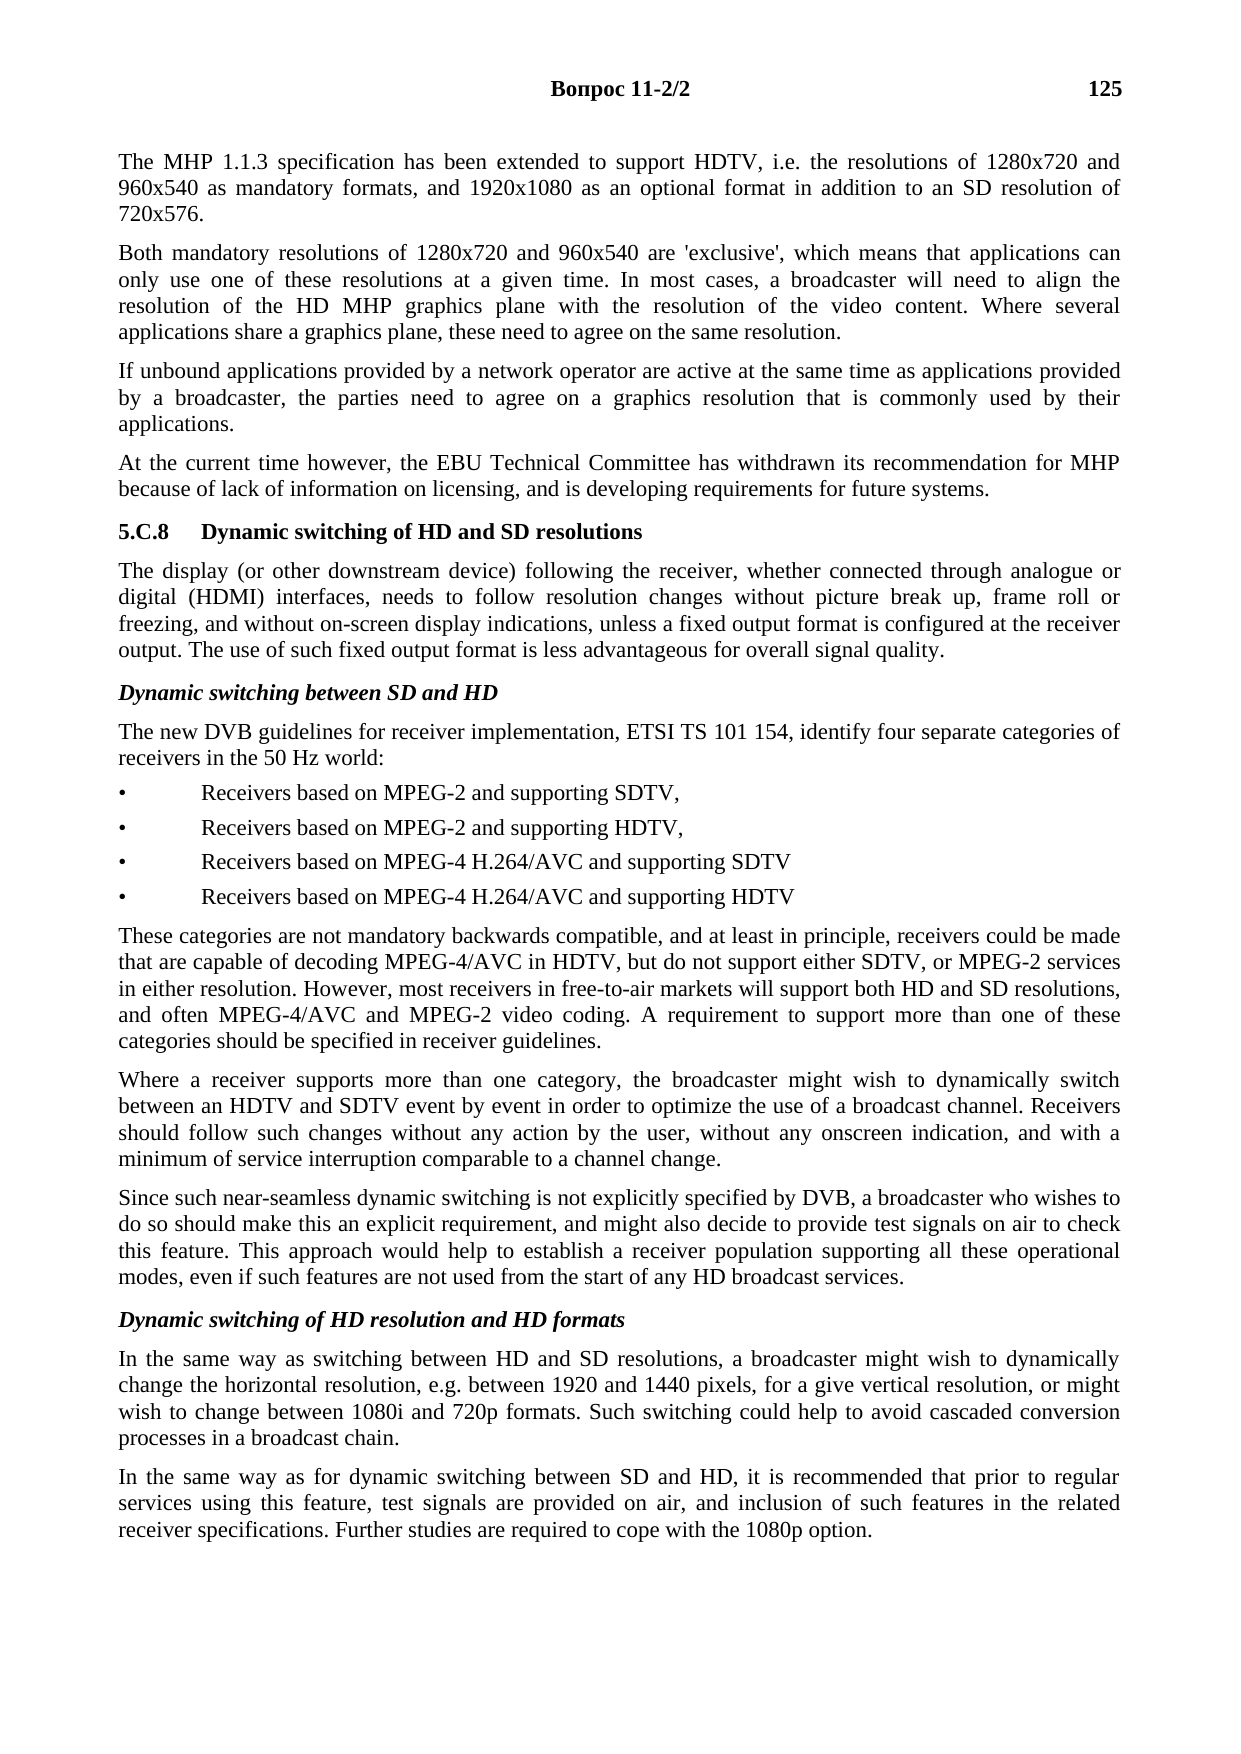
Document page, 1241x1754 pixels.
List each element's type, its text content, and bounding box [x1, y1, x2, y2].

text In the same way as switching between HD and SD resolutions, a oadcaster might wish to dynamically change the horizontal resolution, e.g. between 1920 and 1440 pixels, for a give vertical resolution, or might wish to change between 1080i and 720p formats. Such switching could help to avoid cascaded conversion processes in a oadcast chain. [118, 1345, 1122, 1450]
subtitle 5.C.8 Dynamic switching of HD and SD resolutions [118, 518, 1122, 544]
text • Receivers based on MPEG-2 and supporting SDTV, [118, 779, 1122, 805]
text If unbound applications provided by a network operator are active at the same time as applications provided by a oadcaster, the parties need to agree on a graphics resolution that is commonly used by their applications. [118, 357, 1122, 436]
text • Receivers based on MPEG-2 and supporting HDTV, [118, 814, 1122, 840]
subtitle Dynamic switching of HD resolution and HD formats [118, 1306, 1122, 1332]
text • Receivers based on MPEG-4 H.264/AVC and supporting SDTV [118, 848, 1122, 875]
text The new DVB guidelines for receiver implementation, ETSI TS 101 154, identify four separate categories of receivers in the 50 Hz world: [118, 718, 1122, 771]
text Both mandatory resolutions of 1280x720 and 960x540 are 'exclusive', which means that applications can only use one of these resolutions at a given time. In most cases, a oadcaster will need to align the resolution of the HD MHP graphics plane with the resolution of the video content. Where several applications share a graphics plane, these need to agree on the same resolution. [118, 239, 1122, 345]
text Where a receiver supports more than one category, the oadcaster might wish to dynamically switch between an HDTV and SDTV event by event in order to optimize the use of a oadcast channel. Receivers should follow such changes without any action by the user, without any onscreen indication, and with a minimum of service interruption comparable to a channel change. [118, 1066, 1122, 1172]
text Since such near-seamless dynamic switching is not explicitly specified by DVB, a oadcaster who wishes to do so should make this an explicit requirement, and might also decide to provide test signals on air to check this feature. This approach would help to establish a receiver population supporting all these operational modes, even if such features are not used from the start of any HD oadcast services. [118, 1184, 1122, 1289]
text The display (or other downstream device) following the receiver, whether connected through analogue or digital (HDMI) interfaces, needs to follow resolution changes without picture eak up, frame roll or freezing, and without on-screen display indications, unless a fixed output format is configured at the receiver output. The use of such fixed output format is less advantageous for overall signal quality. [118, 557, 1122, 662]
subtitle Dynamic switching between SD and HD [118, 679, 1122, 705]
text These categories are not mandatory backwards compatible, and at least in principle, receivers could be made that are capable of decoding MPEG-4/AVC in HDTV, but do not support either SDTV, or MPEG-2 services in either resolution. However, most receivers in free-to-air markets will support both HD and SD resolutions, and often MPEG-4/AVC and MPEG-2 video coding. A requirement to support more than one of these categories should be specified in receiver guidelines. [118, 922, 1122, 1054]
text In the same way as for dynamic switching between SD and HD, it is recommended that prior to regular services using this feature, test signals are provided on air, and inclusion of such features in the related receiver specifications. Further studies are required to cope with the 1080p option. [118, 1463, 1122, 1542]
text The MHP 1.1.3 specification has been extended to support HDTV, i.e. the resolutions of 1280x720 and 960x540 as mandatory formats, and 1920x1080 as an optional format in addition to an SD resolution of 720x576. [118, 148, 1122, 227]
text • Receivers based on MPEG-4 H.264/AVC and supporting HDTV [118, 883, 1122, 909]
text At the current time however, the EBU Technical Committee has withdrawn its recommendation for MHP because of lack of information on licensing, and is developing requirements for future systems. [118, 449, 1122, 501]
